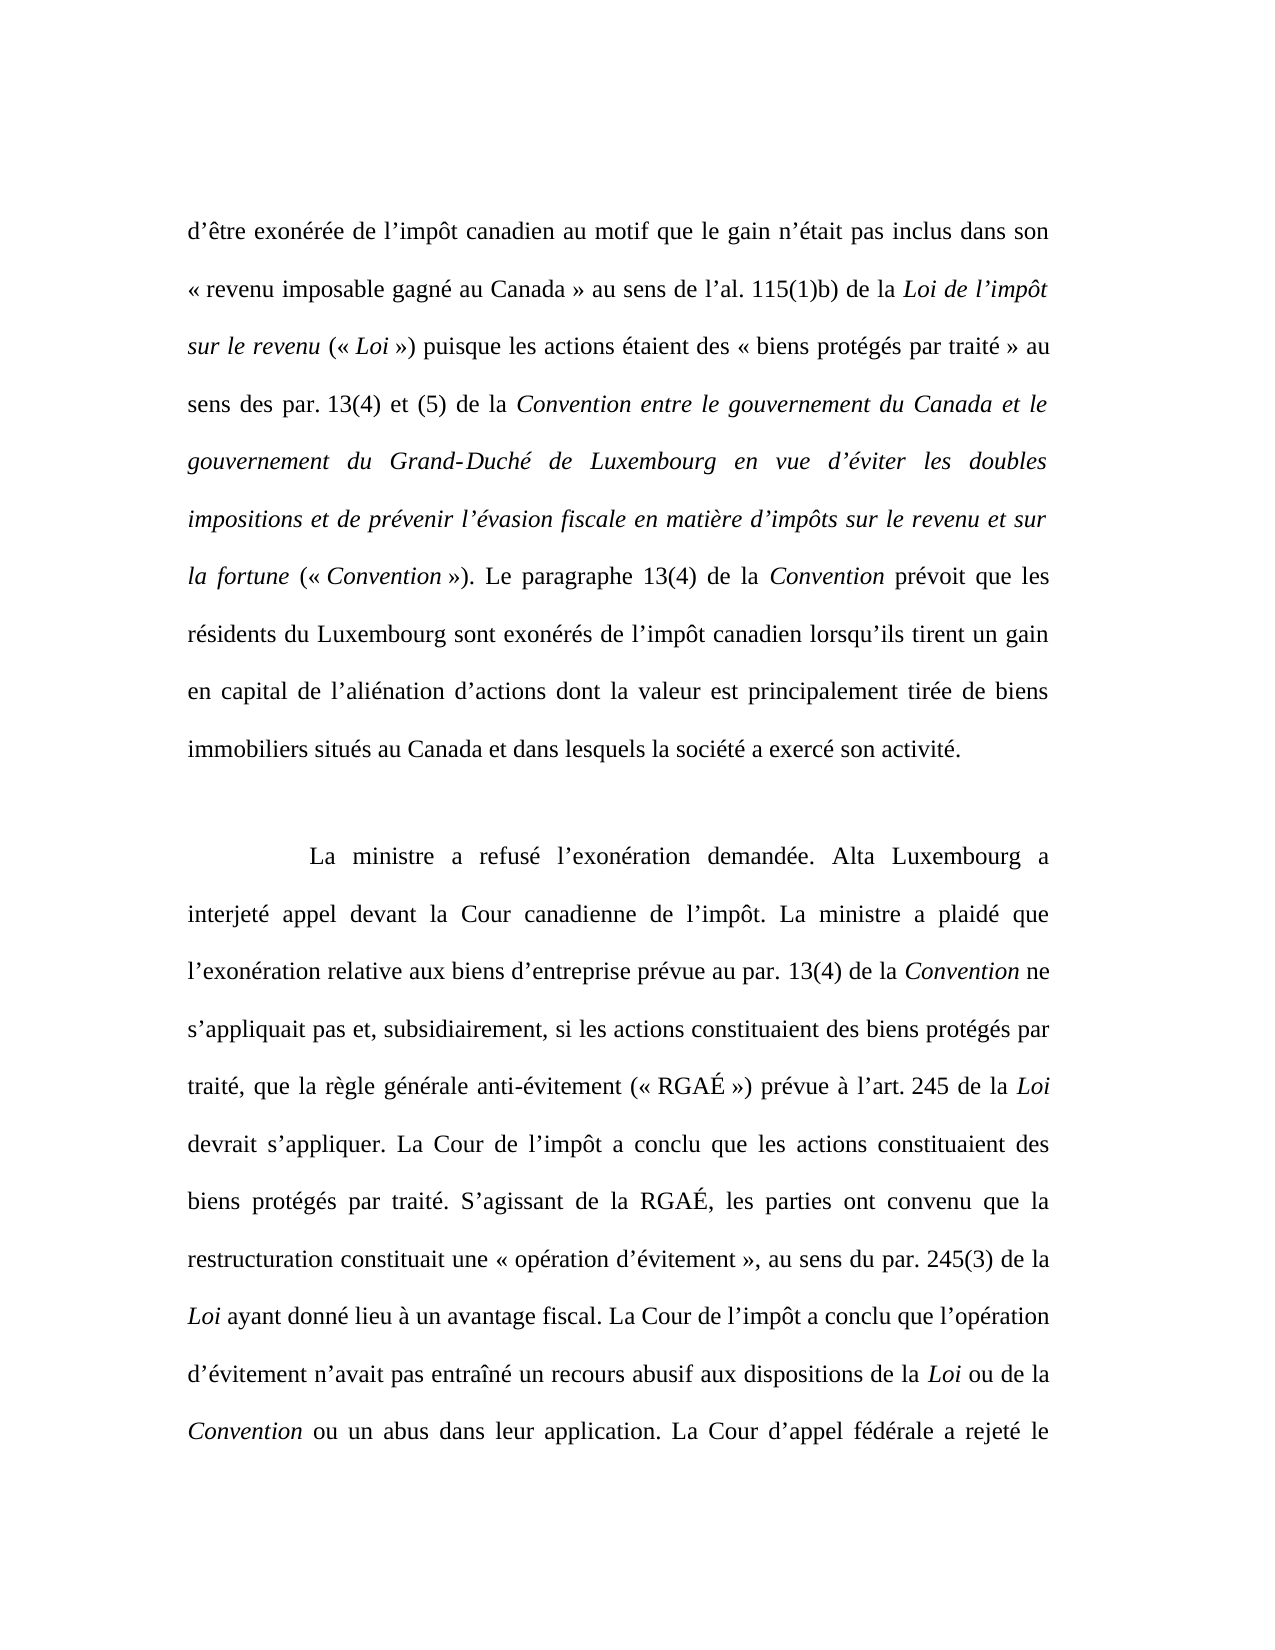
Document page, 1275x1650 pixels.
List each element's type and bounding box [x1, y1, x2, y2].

text [187, 841, 1050, 1445]
text [187, 216, 1050, 763]
